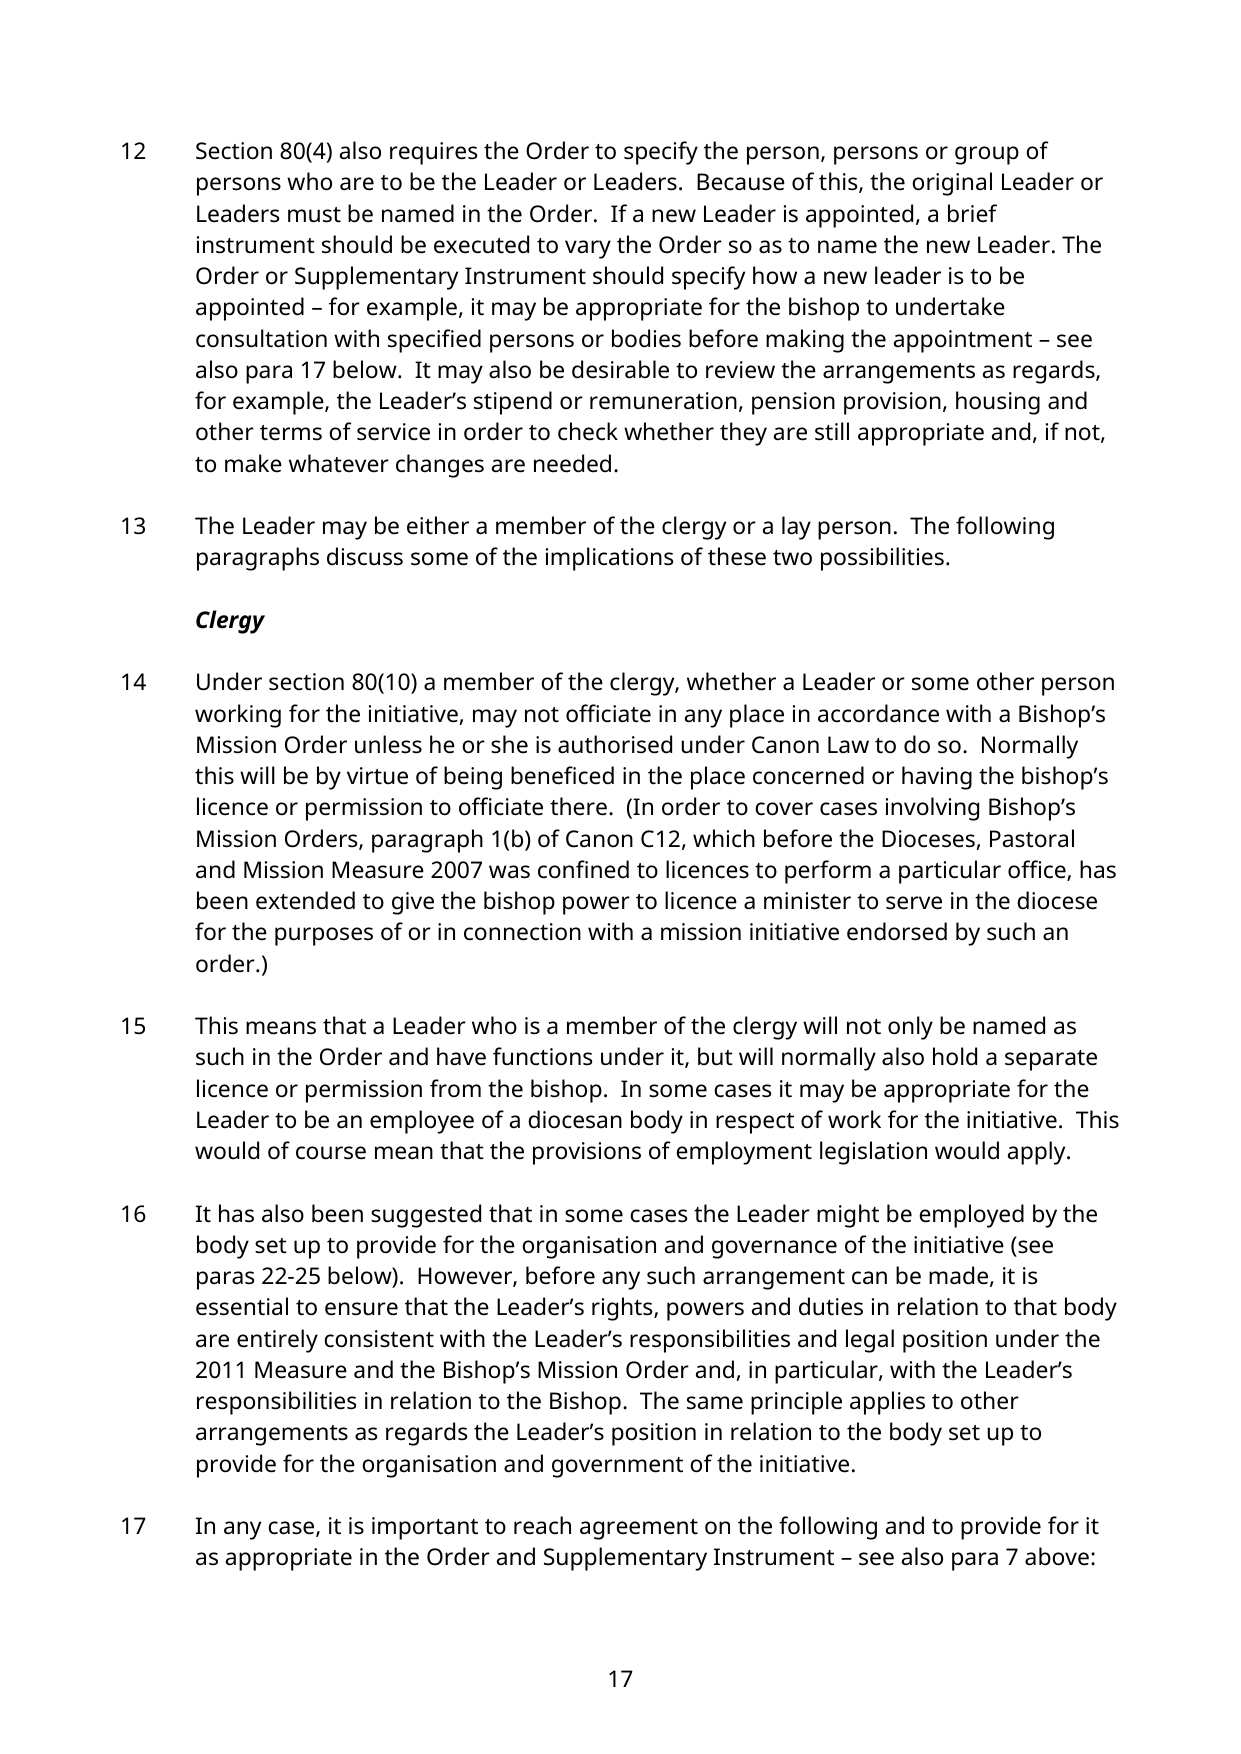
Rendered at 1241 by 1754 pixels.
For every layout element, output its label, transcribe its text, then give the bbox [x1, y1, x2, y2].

list In any case, it is important to reach agreement on the following and to provide for it as appropriate in the Order and Supplementary Instrument – see also para 7 above: [120, 1510, 1120, 1572]
list The Leader may be either a member of the clergy or a lay person. The following paragraphs discuss some of the implications of these two possibilities. [120, 510, 1120, 572]
list This means that a Leader who is a member of the clergy will not only be named as such in the Order and have functions under it, but will normally also hold a separate licence or permission from the bishop. In some cases it may be appropriate for the Leader to be an employee of a diocesan body in respect of work for the initiative. This would of course mean that the provisions of employment legislation would apply. [120, 1010, 1120, 1166]
list Under section 80(10) a member of the clergy, whether a Leader or some other person working for the initiative, may not officiate in any place in accordance with a Bishop’s Mission Order unless he or she is authorised under Canon Law to do so. Normally this will be by virtue of being beneficed in the place concerned or having the bishop’s licence or permission to officiate there. (In order to cover cases involving Bishop’s Mission Orders, paragraph 1(b) of Canon C12, which before the Dioceses, Pastoral and Mission Measure 2007 was confined to licences to perform a particular office, has been extended to give the bishop power to licence a minister to serve in the diocese for the purposes of or in connection with a mission initiative endorsed by such an order.) [120, 666, 1120, 979]
text Clergy [120, 604, 1120, 635]
list Section 80(4) also requires the Order to specify the person, persons or group of persons who are to be the Leader or Leaders. Because of this, the original Leader or Leaders must be named in the Order. If a new Leader is appointed, a brief instrument should be executed to vary the Order so as to name the new Leader. The Order or Supplementary Instrument should specify how a new leader is to be appointed – for example, it may be appropriate for the bishop to undertake consultation with specified persons or bodies before making the appointment – see also para 17 below. It may also be desirable to review the arrangements as regards, for example, the Leader’s stipend or remuneration, pension provision, housing and other terms of service in order to check whether they are still appropriate and, if not, to make whatever changes are needed. [120, 135, 1120, 479]
list It has also been suggested that in some cases the Leader might be employed by the body set up to provide for the organisation and governance of the initiative (see paras 22-25 below). However, before any such arrangement can be made, it is essential to ensure that the Leader’s rights, powers and duties in relation to that body are entirely consistent with the Leader’s responsibilities and legal position under the 2011 Measure and the Bishop’s Mission Order and, in particular, with the Leader’s responsibilities in relation to the Bishop. The same principle applies to other arrangements as regards the Leader’s position in relation to the body set up to provide for the organisation and government of the initiative. [120, 1197, 1120, 1479]
